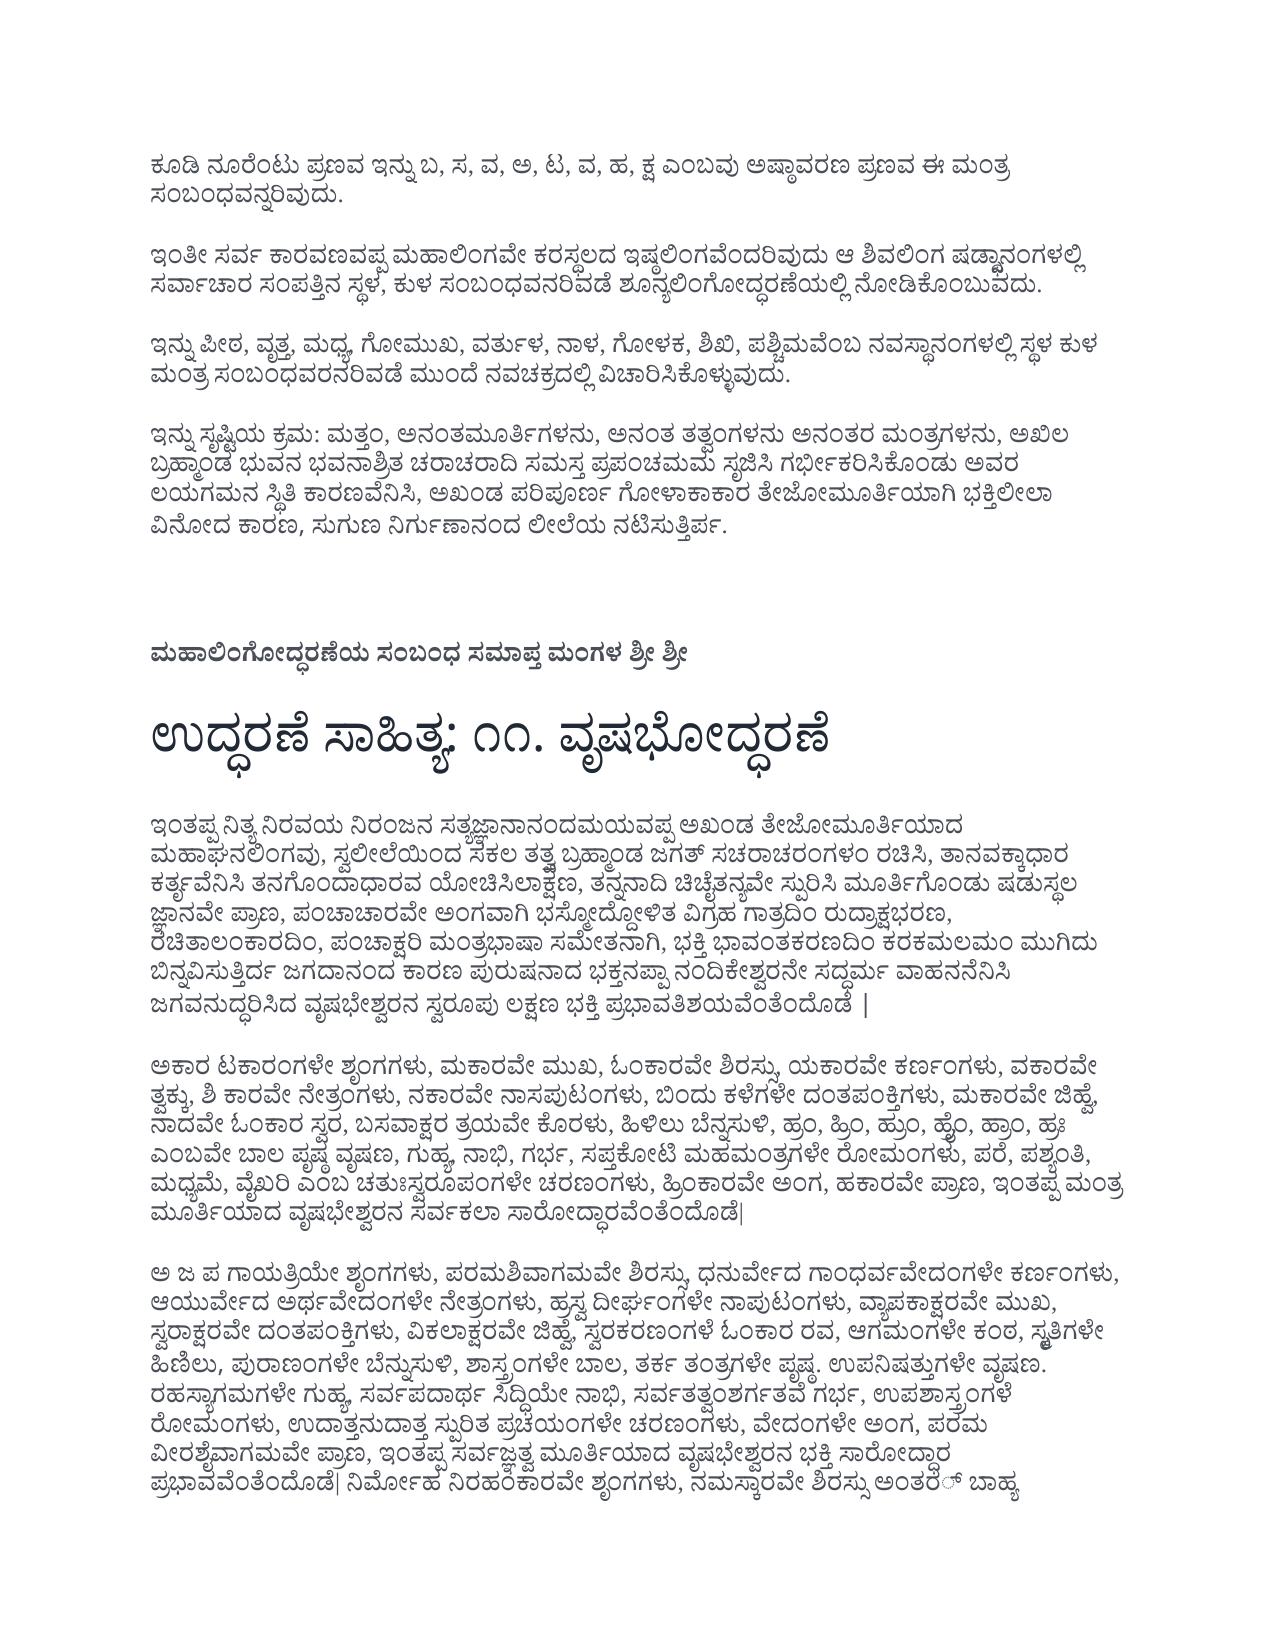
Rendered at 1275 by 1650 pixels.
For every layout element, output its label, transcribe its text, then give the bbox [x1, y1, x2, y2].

text ಇಂತೀ ಸರ್ವ ಕಾರವಣವಪ್ಪ ಮಹಾಲಿಂಗವೇ ಕರಸ್ಥಲದ ಇಷ್ಠಲಿಂಗವೆಂದರಿವುದು ಆ ಶಿವಲಿಂಗ ಷಡ್ಸ್ಥಾನಂಗಳಲ್ಲಿ ಸರ್ವಾಚಾರ ಸಂಪತ್ತಿನ ಸ್ಥಳ, ಕುಳ ಸಂಬಂಧವನರಿವಡೆ ಶೂನ್ಯಲಿಂಗೋದ್ಧರಣೆಯಲ್ಲಿ ನೋಡಿಕೊಂಬುವದು. [150, 240, 1125, 298]
text ಇನ್ನು ಪೀಠ, ವೃತ್ತ, ಮಧ್ಯ, ಗೋಮುಖ, ವರ್ತುಳ, ನಾಳ, ಗೋಳಕ, ಶಿಖಿ, ಪಶ್ಚಿಮವೆಂಬ ನವಸ್ಥಾನಂಗಳಲ್ಲಿ ಸ್ಥಳ ಕುಳ ಮಂತ್ರ ಸಂಬಂಧವರನರಿವಡೆ ಮುಂದೆ ನವಚಕ್ರದಲ್ಲಿ ವಿಚಾರಿಸಿಕೊಳ್ಳುವುದು. [150, 329, 1125, 388]
subtitle ಉದ್ಧರಣೆ ಸಾಹಿತ್ಯ: ೧೧. ವೃಷಭೋದ್ಧರಣೆ [150, 698, 1125, 766]
text ಮಹಾಲಿಂಗೋದ್ಧರಣೆಯ ಸಂಬಂಧ ಸಮಾಪ್ತ ಮಂಗಳ ಶ್ರೀ ಶ್ರೀ [150, 638, 1125, 667]
text ಅಕಾರ ಟಕಾರಂಗಳೇ ಶೃಂಗಗಳು, ಮಕಾರವೇ ಮುಖ, ಓಂಕಾರವೇ ಶಿರಸ್ಸು, ಯಕಾರವೇ ಕರ್ಣಂಗಳು, ವಕಾರವೇ ತ್ವಕ್ಕು, ಶಿ ಕಾರವೇ ನೇತ್ರಂಗಳು, ನಕಾರವೇ ನಾಸಪುಟಂಗಳು, ಬಿಂದು ಕಳೆಗಳೇ ದಂತಪಂಕ್ತಿಗಳು, ಮಕಾರವೇ ಜಿಹ್ವೆ, ನಾದವೇ ಓಂಕಾರ ಸ್ವರ, ಬಸವಾಕ್ಷರ ತ್ರಯವೇ ಕೊರಳು, ಹಿಳಿಲು ಬೆನ್ನಸುಳಿ, ಹ್ರಂ, ಹ್ರಿಂ, ಹ್ರುಂ, ಹ್ರೈಂ, ಹ್ರಾಂ, ಹ್ರಃ ಎಂಬವೇ ಬಾಲ ಪೃಷ್ಠ ವೃಷಣ, ಗುಹ್ಯ, ನಾಭಿ, ಗರ್ಭ, ಸಪ್ತಕೋಟಿ ಮಹಮಂತ್ರಗಳೇ ರೋಮಂಗಳು, ಪರೆ, ಪಶ್ಯಂತಿ, ಮಧ್ಯಮೆ, ವೈಖರಿ ಎಂಬ ಚತುಃಸ್ವರೂಪಂಗಳೇ ಚರಣಂಗಳು, ಹ್ರಿಂಕಾರವೇ ಅಂಗ, ಹಕಾರವೇ ಪ್ರಾಣ, ಇಂತಪ್ಪ ಮಂತ್ರ ಮೂರ್ತಿಯಾದ ವೃಷಭೇಶ್ವರನ ಸರ್ವಕಲಾ ಸಾರೋದ್ಧಾರವೆಂತೆಂದೊಡೆ| [150, 1051, 1125, 1226]
text ಇನ್ನು ಸೃಷ್ಟಿಯ ಕ್ರಮ: ಮತ್ತಂ, ಅನಂತಮೂರ್ತಿಗಳನು, ಅನಂತ ತತ್ವಂಗಳನು ಅನಂತರ ಮಂತ್ರಗಳನು, ಅಖಿಲ ಬ್ರಹ್ಮಾಂಡ ಭುವನ ಭವನಾಶ್ರಿತ ಚರಾಚರಾದಿ ಸಮಸ್ತ ಪ್ರಪಂಚಮಮ ಸೃಜಿಸಿ ಗರ್ಭೀಕರಿಸಿಕೊಂಡು ಅವರ ಲಯಗಮನ ಸ್ಥಿತಿ ಕಾರಣವೆನಿಸಿ, ಅಖಂಡ ಪರಿಪೂರ್ಣ ಗೋಳಾಕಾಕಾರ ತೇಜೋಮೂರ್ತಿಯಾಗಿ ಭಕ್ತಿಲೀಲಾ ವಿನೋದ ಕಾರಣ, ಸುಗುಣ ನಿರ್ಗುಣಾನಂದ ಲೀಲೆಯ ನಟಿಸುತ್ತಿರ್ಪ. [150, 419, 1125, 541]
text ಇಂತಪ್ಪ ನಿತ್ಯ ನಿರವಯ ನಿರಂಜನ ಸತ್ಯಜ್ಞಾನಾನಂದಮಯವಪ್ಪ ಅಖಂಡ ತೇಜೋಮೂರ್ತಿಯಾದ ಮಹಾಘನಲಿಂಗವು, ಸ್ವಲೀಲೆಯಿಂದ ಸಕಲ ತತ್ತ್ವ ಬ್ರಹ್ಮಾಂಡ ಜಗತ್ ಸಚರಾಚರಂಗಳಂ ರಚಿಸಿ, ತಾನವಕ್ಕಾಧಾರ ಕರ್ತೃವೆನಿಸಿ ತನಗೊಂದಾಧಾರವ ಯೋಚಿಸಿಲಾಕ್ಷಣ, ತನ್ನನಾದಿ ಚಿಚೈತನ್ಯವೇ ಸ್ಪುರಿಸಿ ಮೂರ್ತಿಗೊಂಡು ಷಡುಸ್ಥಲ ಜ್ಞಾನವೇ ಪ್ರಾಣ, ಪಂಚಾಚಾರವೇ ಅಂಗವಾಗಿ ಭಸ್ಮೋದ್ದೋಳಿತ ವಿಗ್ರಹ ಗಾತ್ರದಿಂ ರುದ್ರಾಕ್ಷಭರಣ, ರಚಿತಾಲಂಕಾರದಿಂ, ಪಂಚಾಕ್ಷರಿ ಮಂತ್ರಭಾಷಾ ಸಮೇತನಾಗಿ, ಭಕ್ತಿ ಭಾವಂತಕರಣದಿಂ ಕರಕಮಲಮಂ ಮುಗಿದು ಬಿನ್ನವಿಸುತ್ತಿರ್ದ ಜಗದಾನಂದ ಕಾರಣ ಪುರುಷನಾದ ಭಕ್ತನಪ್ಪಾ ನಂದಿಕೇಶ್ವರನೇ ಸದ್ಧರ್ಮ ವಾಹನನೆನಿಸಿ ಜಗವನುದ್ಧರಿಸಿದ ವೃಷಭೇಶ್ವರನ ಸ್ವರೂಪು ಲಕ್ಷಣ ಭಕ್ತಿ ಪ್ರಭಾವತಿಶಯವೆಂತೆಂದೊಡೆ | [150, 810, 1125, 1019]
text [150, 1258, 1125, 1497]
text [150, 150, 1125, 208]
